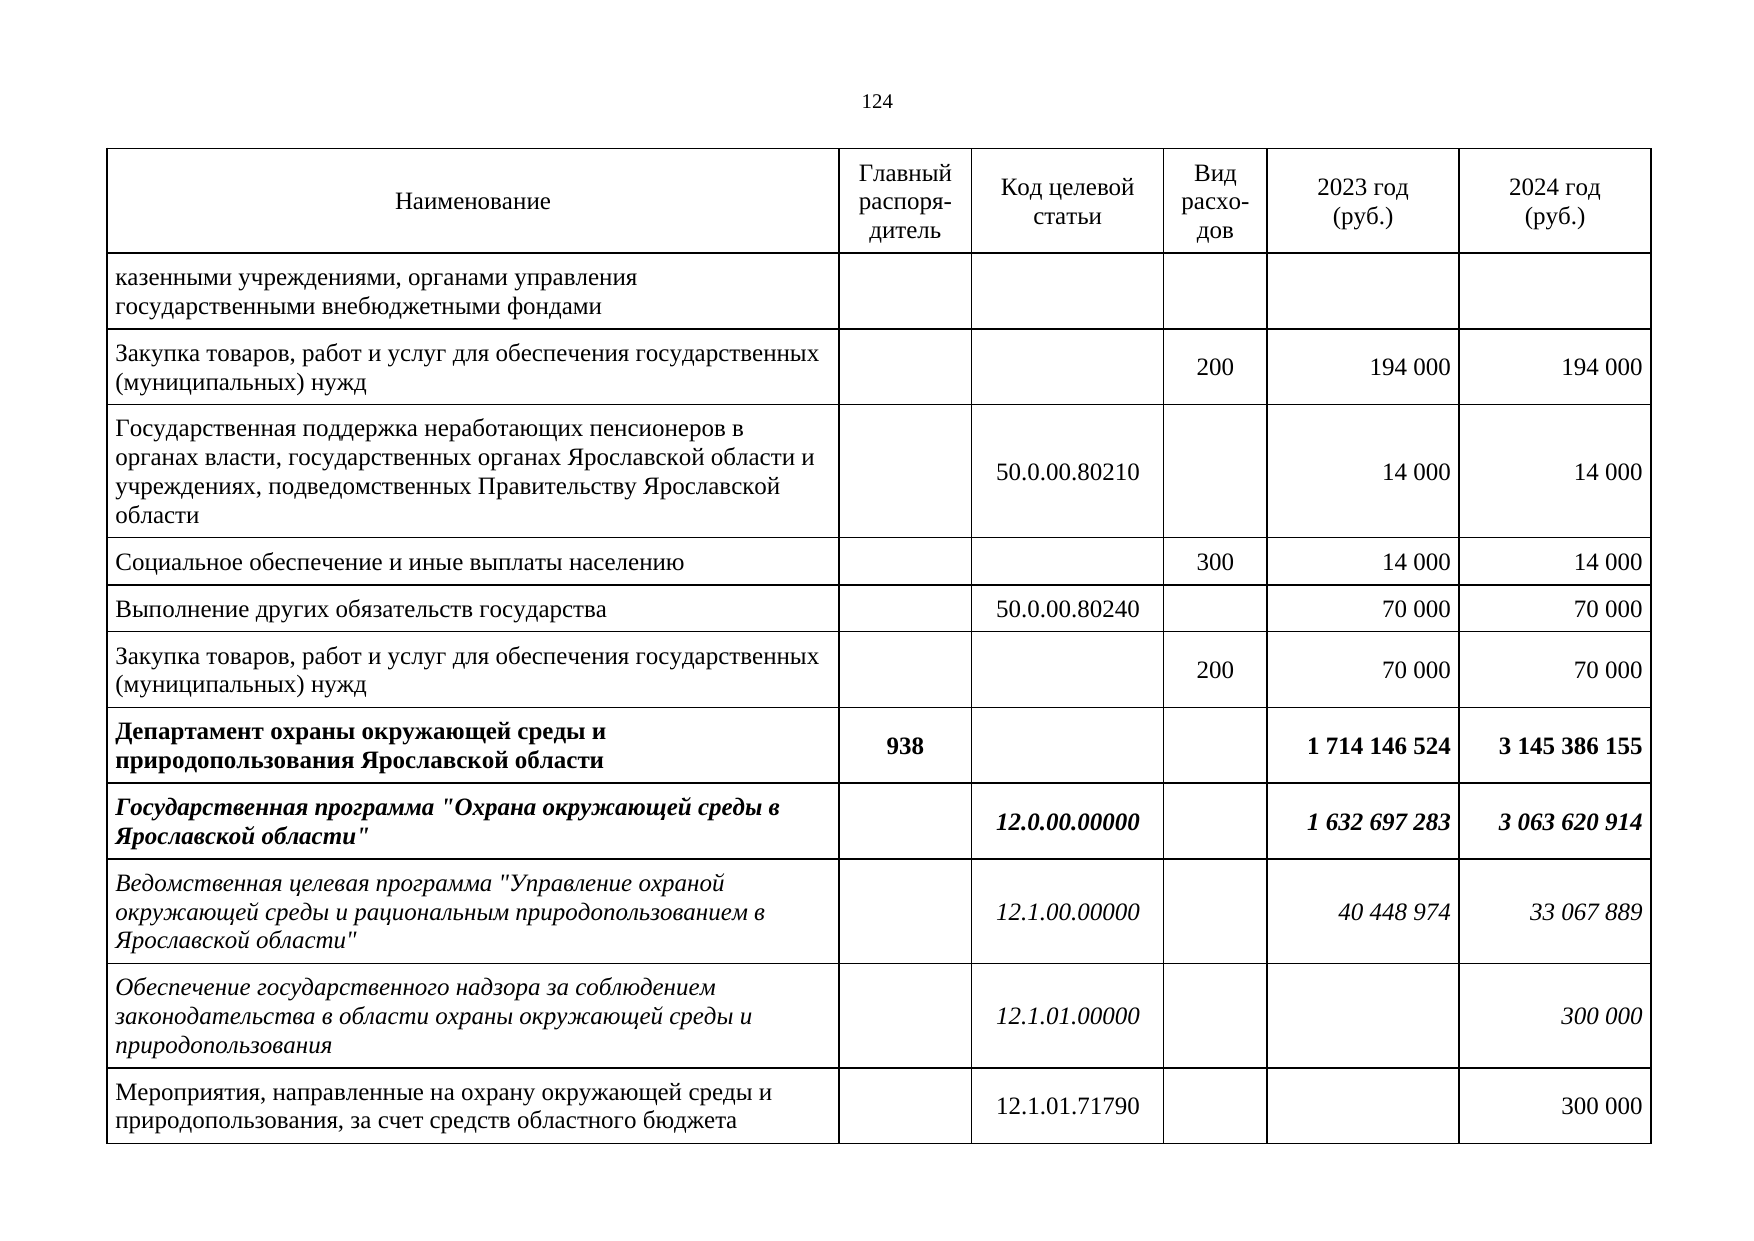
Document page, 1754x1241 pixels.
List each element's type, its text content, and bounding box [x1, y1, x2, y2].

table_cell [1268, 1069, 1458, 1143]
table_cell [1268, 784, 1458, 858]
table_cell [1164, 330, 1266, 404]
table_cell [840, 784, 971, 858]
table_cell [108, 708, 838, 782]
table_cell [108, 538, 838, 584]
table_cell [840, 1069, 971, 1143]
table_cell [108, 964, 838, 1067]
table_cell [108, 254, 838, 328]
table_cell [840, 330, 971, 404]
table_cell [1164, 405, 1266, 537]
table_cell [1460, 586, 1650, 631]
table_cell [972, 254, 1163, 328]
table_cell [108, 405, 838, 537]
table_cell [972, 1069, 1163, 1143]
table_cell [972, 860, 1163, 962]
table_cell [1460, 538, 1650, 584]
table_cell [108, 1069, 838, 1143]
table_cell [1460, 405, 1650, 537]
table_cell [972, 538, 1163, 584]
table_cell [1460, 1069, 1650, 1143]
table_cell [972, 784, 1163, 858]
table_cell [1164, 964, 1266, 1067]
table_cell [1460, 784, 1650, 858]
table_header Вид расхо- дов [1164, 149, 1266, 252]
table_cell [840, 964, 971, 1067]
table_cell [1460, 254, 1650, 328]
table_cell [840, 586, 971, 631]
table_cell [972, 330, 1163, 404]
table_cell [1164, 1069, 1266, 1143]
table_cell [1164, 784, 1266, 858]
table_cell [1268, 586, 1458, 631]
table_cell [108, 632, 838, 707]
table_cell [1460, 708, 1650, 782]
table_header 2024 год (руб.) [1460, 149, 1650, 252]
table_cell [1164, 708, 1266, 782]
table_header Код целевой статьи [972, 149, 1163, 252]
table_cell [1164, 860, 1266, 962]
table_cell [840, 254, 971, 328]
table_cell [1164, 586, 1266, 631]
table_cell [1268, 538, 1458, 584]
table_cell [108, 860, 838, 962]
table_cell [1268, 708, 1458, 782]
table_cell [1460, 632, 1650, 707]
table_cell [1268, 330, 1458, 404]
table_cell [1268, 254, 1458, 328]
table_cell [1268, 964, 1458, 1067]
table_header 2023 год (руб.) [1268, 149, 1458, 252]
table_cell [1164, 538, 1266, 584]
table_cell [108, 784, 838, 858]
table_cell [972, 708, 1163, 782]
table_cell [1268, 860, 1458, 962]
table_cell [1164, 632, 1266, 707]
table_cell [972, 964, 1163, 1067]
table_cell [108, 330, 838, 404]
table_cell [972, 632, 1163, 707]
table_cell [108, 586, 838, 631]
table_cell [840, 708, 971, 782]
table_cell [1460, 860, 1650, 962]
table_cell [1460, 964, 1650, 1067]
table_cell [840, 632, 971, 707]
table_header Наименование [108, 149, 838, 252]
table_header Главный распоря-дитель [840, 149, 971, 252]
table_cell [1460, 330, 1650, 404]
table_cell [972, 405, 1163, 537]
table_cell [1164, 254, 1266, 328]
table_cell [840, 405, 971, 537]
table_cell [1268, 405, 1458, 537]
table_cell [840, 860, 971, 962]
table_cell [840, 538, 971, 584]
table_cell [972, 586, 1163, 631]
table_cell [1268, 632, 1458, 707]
